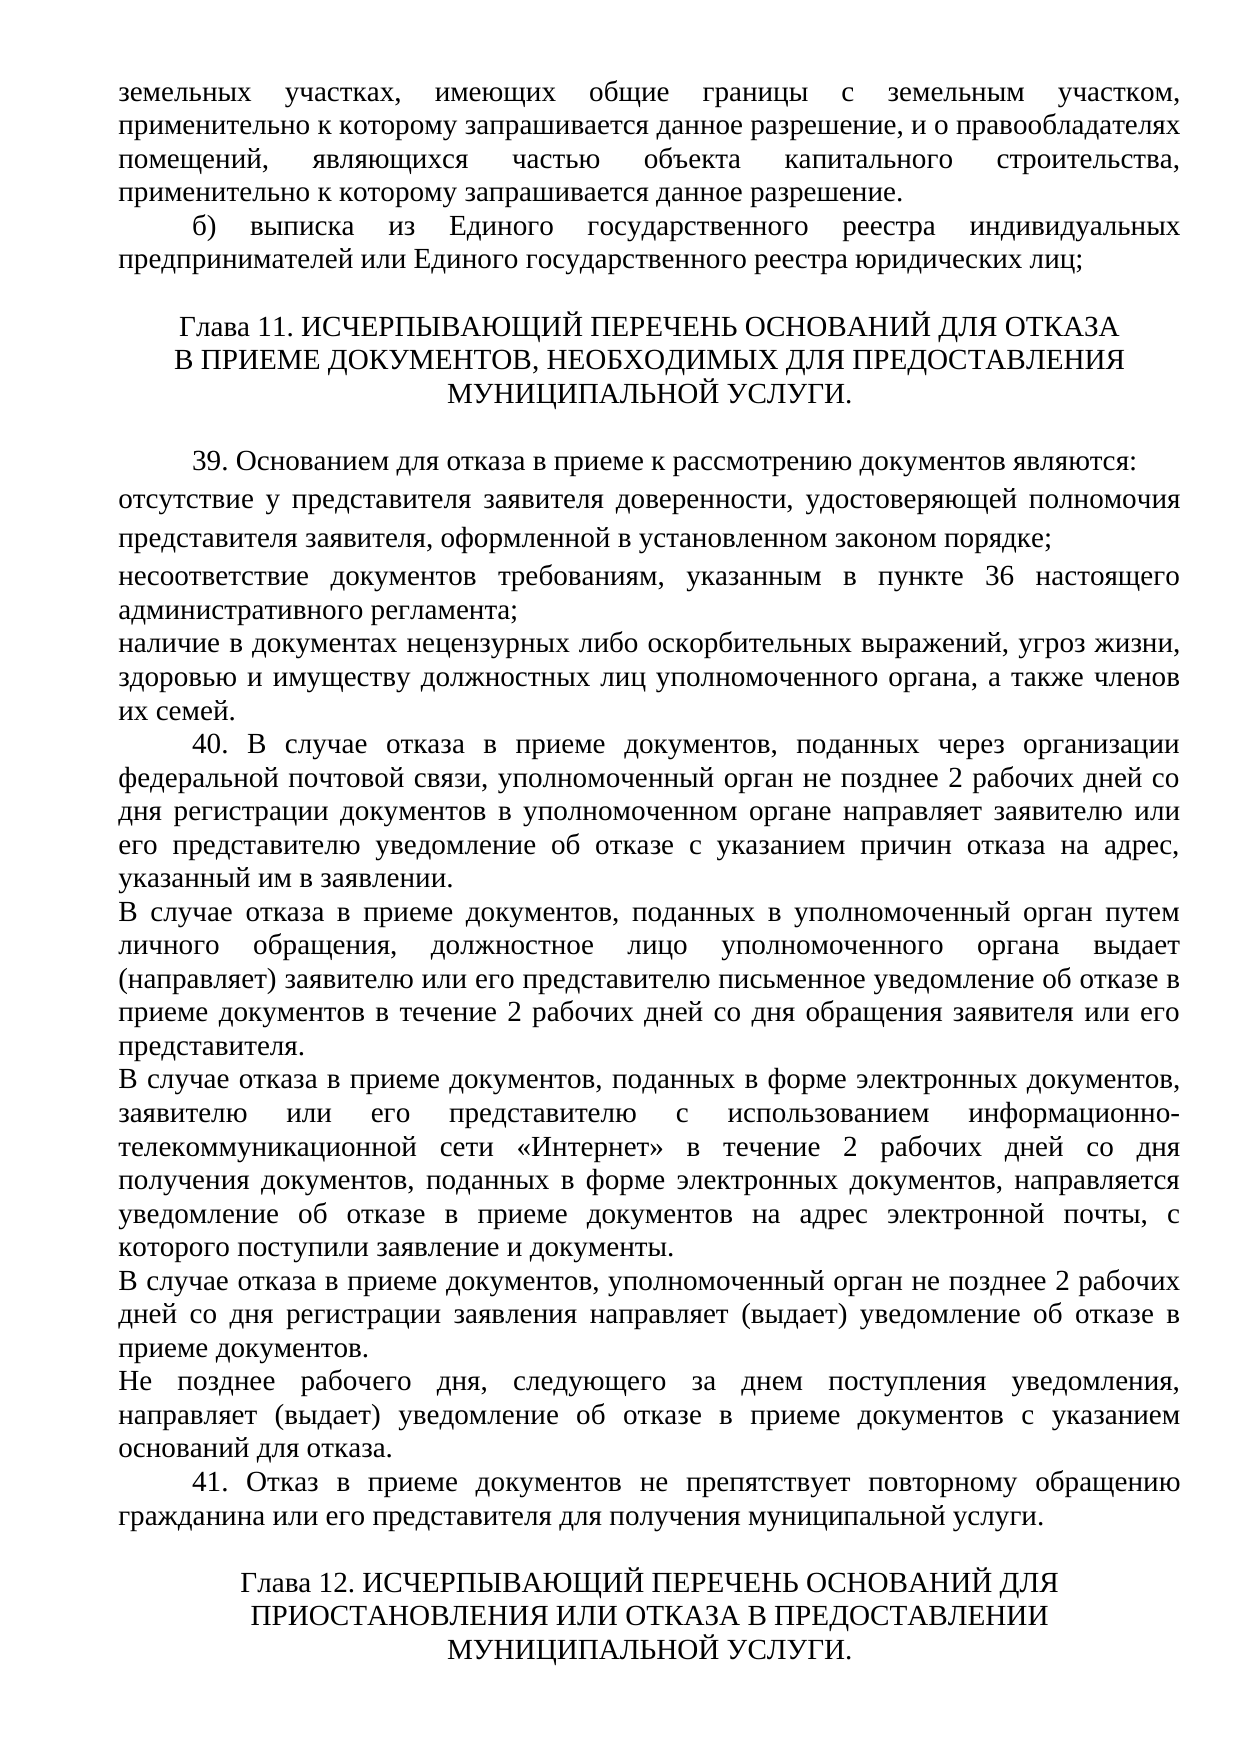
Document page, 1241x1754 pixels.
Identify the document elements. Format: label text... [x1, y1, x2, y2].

text отсутствие у представителя заявителя доверенности, удостоверяющей полномочия представителя заявителя, оформленной в установленном законом порядке; [118, 481, 1181, 553]
text 39. Основанием для отказа в приеме к рассмотрению документов являются: [118, 443, 1181, 476]
text В ПРИЕМЕ ДОКУМЕНТОВ, НЕОБХОДИМЫХ ДЛЯ ПРЕДОСТАВЛЕНИЯ МУНИЦИПАЛЬНОЙ УСЛУГИ. [118, 342, 1181, 409]
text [118, 74, 1181, 208]
text В случае отказа в приеме документов, поданных в уполномоченный орган путем личного обращения, должностное лицо уполномоченного органа выдает (направляет) заявителю или его представителю письменное уведомление об отказе в приеме документов в течение 2 рабочих дней со дня обращения заявителя или его представителя. [118, 894, 1181, 1062]
text б) выписка из Единого государственного реестра индивидуальных предпринимателей или Единого государственного реестра юридических лиц; [118, 208, 1181, 275]
text Глава 11. ИСЧЕРПЫВАЮЩИЙ ПЕРЕЧЕНЬ ОСНОВАНИЙ ДЛЯ ОТКАЗА [118, 309, 1181, 342]
text 41. Отказ в приеме документов не препятствует повторному обращению гражданина или его представителя для получения муниципальной услуги. [118, 1464, 1181, 1531]
text В случае отказа в приеме документов, уполномоченный орган не позднее 2 рабочих дней со дня регистрации заявления направляет (выдает) уведомление об отказе в приеме документов. [118, 1263, 1181, 1363]
text В случае отказа в приеме документов, поданных в форме электронных документов, заявителю или его представителю с использованием информационно-телекоммуникационной сети «Интернет» в течение 2 рабочих дней со дня получения документов, поданных в форме электронных документов, направляется уведомление об отказе в приеме документов на адрес электронной почты, с которого поступили заявление и документы. [118, 1062, 1181, 1263]
text Не позднее рабочего дня, следующего за днем поступления уведомления, направляет (выдает) уведомление об отказе в приеме документов с указанием оснований для отказа. [118, 1363, 1181, 1464]
text наличие в документах нецензурных либо оскорбительных выражений, угроз жизни, здоровью и имуществу должностных лиц уполномоченного органа, а также членов их семей. [118, 626, 1181, 726]
text Глава 12. ИСЧЕРПЫВАЮЩИЙ ПЕРЕЧЕНЬ ОСНОВАНИЙ ДЛЯ ПРИОСТАНОВЛЕНИЯ ИЛИ ОТКАЗА В ПРЕДОСТАВЛЕНИИ МУНИЦИПАЛЬНОЙ УСЛУГИ. [118, 1565, 1181, 1665]
text несоответствие документов требованиям, указанным в пункте 36 настоящего административного регламента; [118, 558, 1181, 626]
text 40. В случае отказа в приеме документов, поданных через организации федеральной почтовой связи, уполномоченный орган не позднее 2 рабочих дней со дня регистрации документов в уполномоченном органе направляет заявителю или его представителю уведомление об отказе с указанием причин отказа на адрес, указанный им в заявлении. [118, 726, 1181, 894]
